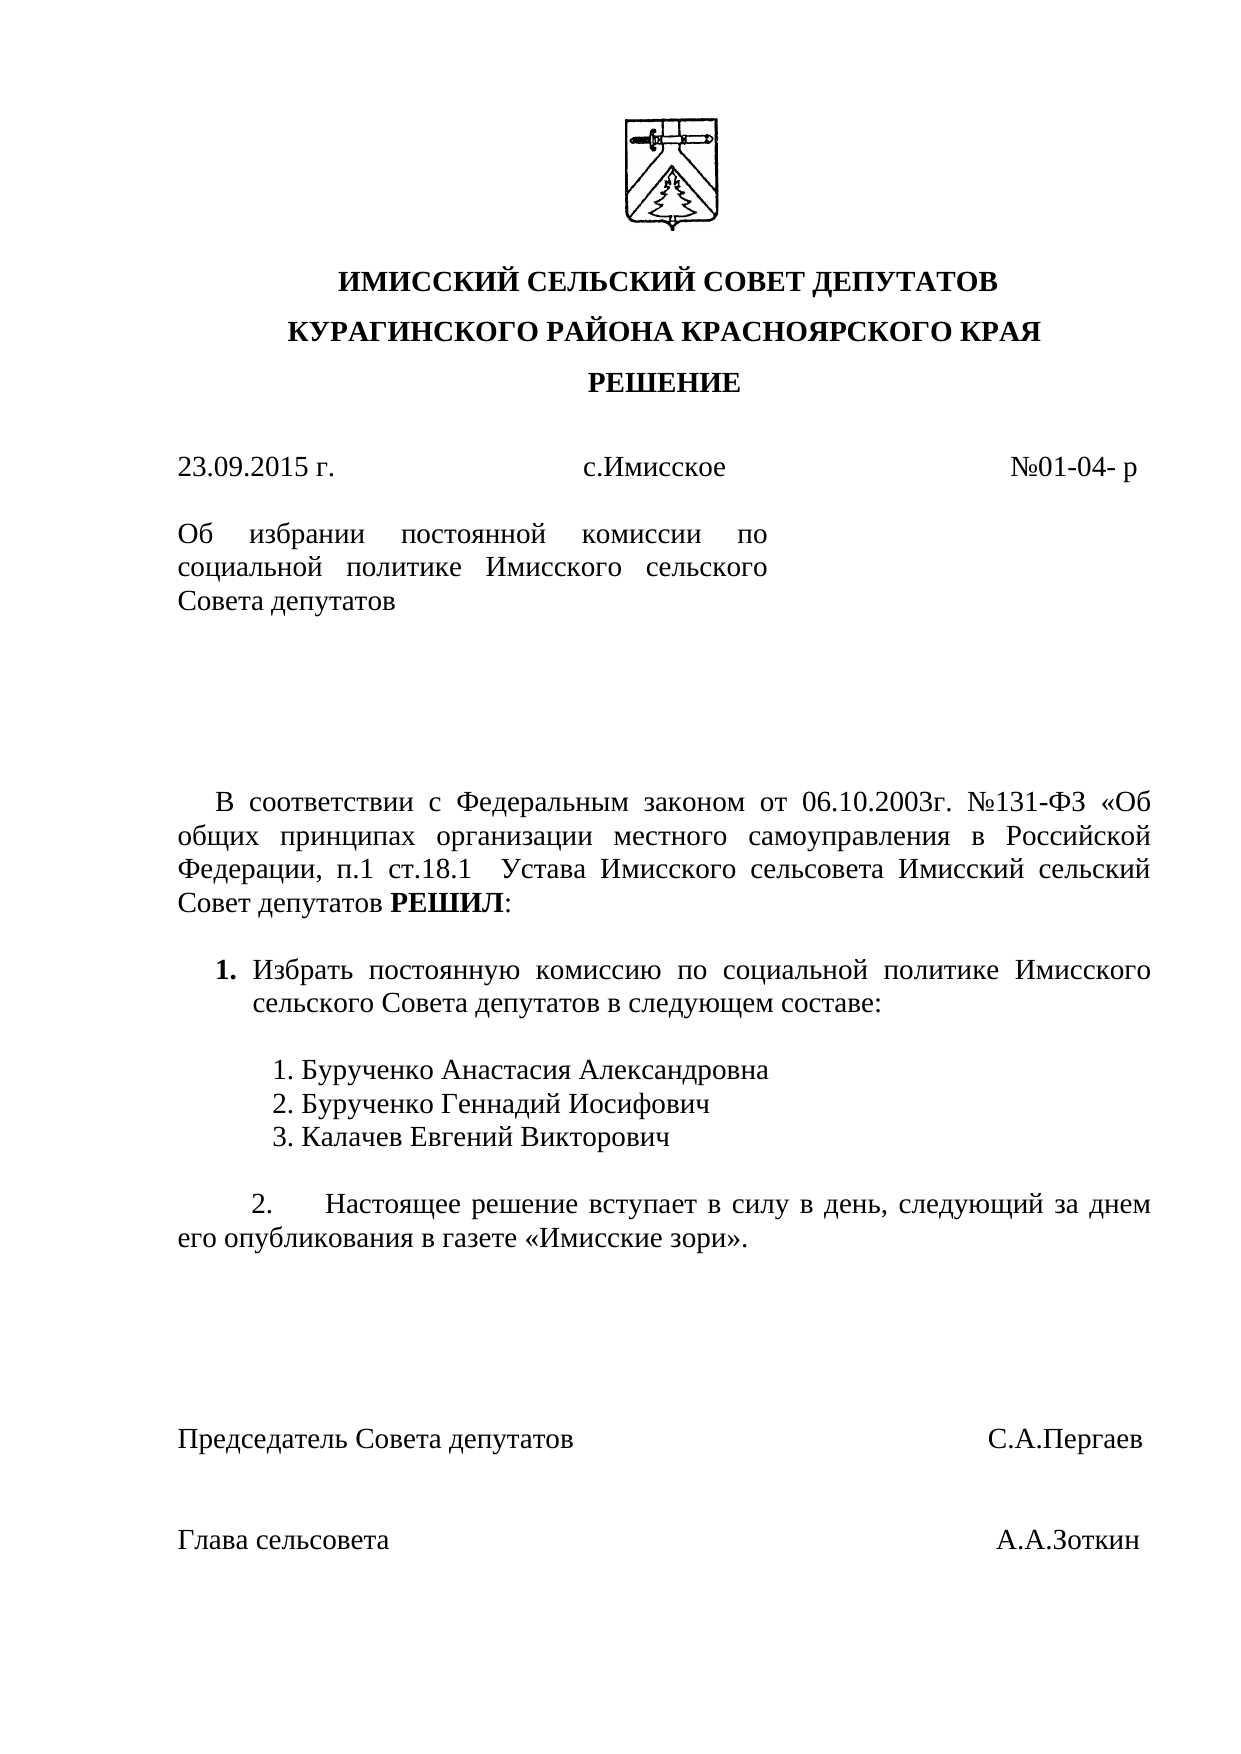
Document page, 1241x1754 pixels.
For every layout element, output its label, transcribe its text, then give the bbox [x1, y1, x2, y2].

text Об избрании постоянной комиссии по социальной политике Имисского сельского Совета депутатов [177, 516, 768, 616]
picture [625, 118, 719, 231]
text КУРАГИНСКОГО РАЙОНА КРАСНОЯРСКОГО КРАЯ [177, 314, 1152, 348]
list Избрать постоянную комиссию по социальной политике Имисского сельского Совета депутатов в следующем составе: [215, 952, 1152, 1019]
text Председатель Совета депутатов С.А.Пергаев [177, 1421, 1152, 1455]
list Настоящее решение вступает в силу в день, следующий за днем его опубликования в газете «Имисские зори». [177, 1187, 1152, 1254]
text ИМИССКИЙ СЕЛЬСКИЙ СОВЕТ ДЕПУТАТОВ [177, 264, 1152, 298]
text 3. Калачев Евгений Викторович [177, 1119, 1152, 1153]
text 2. Бурученко Геннадий Иосифович [177, 1086, 1152, 1119]
text Глава сельсовета А.А.Зоткин [177, 1522, 1152, 1556]
text 1. Бурученко Анастасия Александровна [177, 1052, 1152, 1086]
text 23.09.2015 г. с.Имисское №01-04- р [177, 449, 1152, 482]
subtitle РЕШЕНИЕ [177, 365, 1152, 398]
text В соответствии с Федеральным законом от 06.10.2003г. №131-ФЗ «Об общих принципах организации местного самоуправления в Российской Федерации, п.1 ст.18.1 Устава Имисского сельсовета Имисский сельский Совет депутатов РЕШИЛ: [177, 784, 1152, 918]
